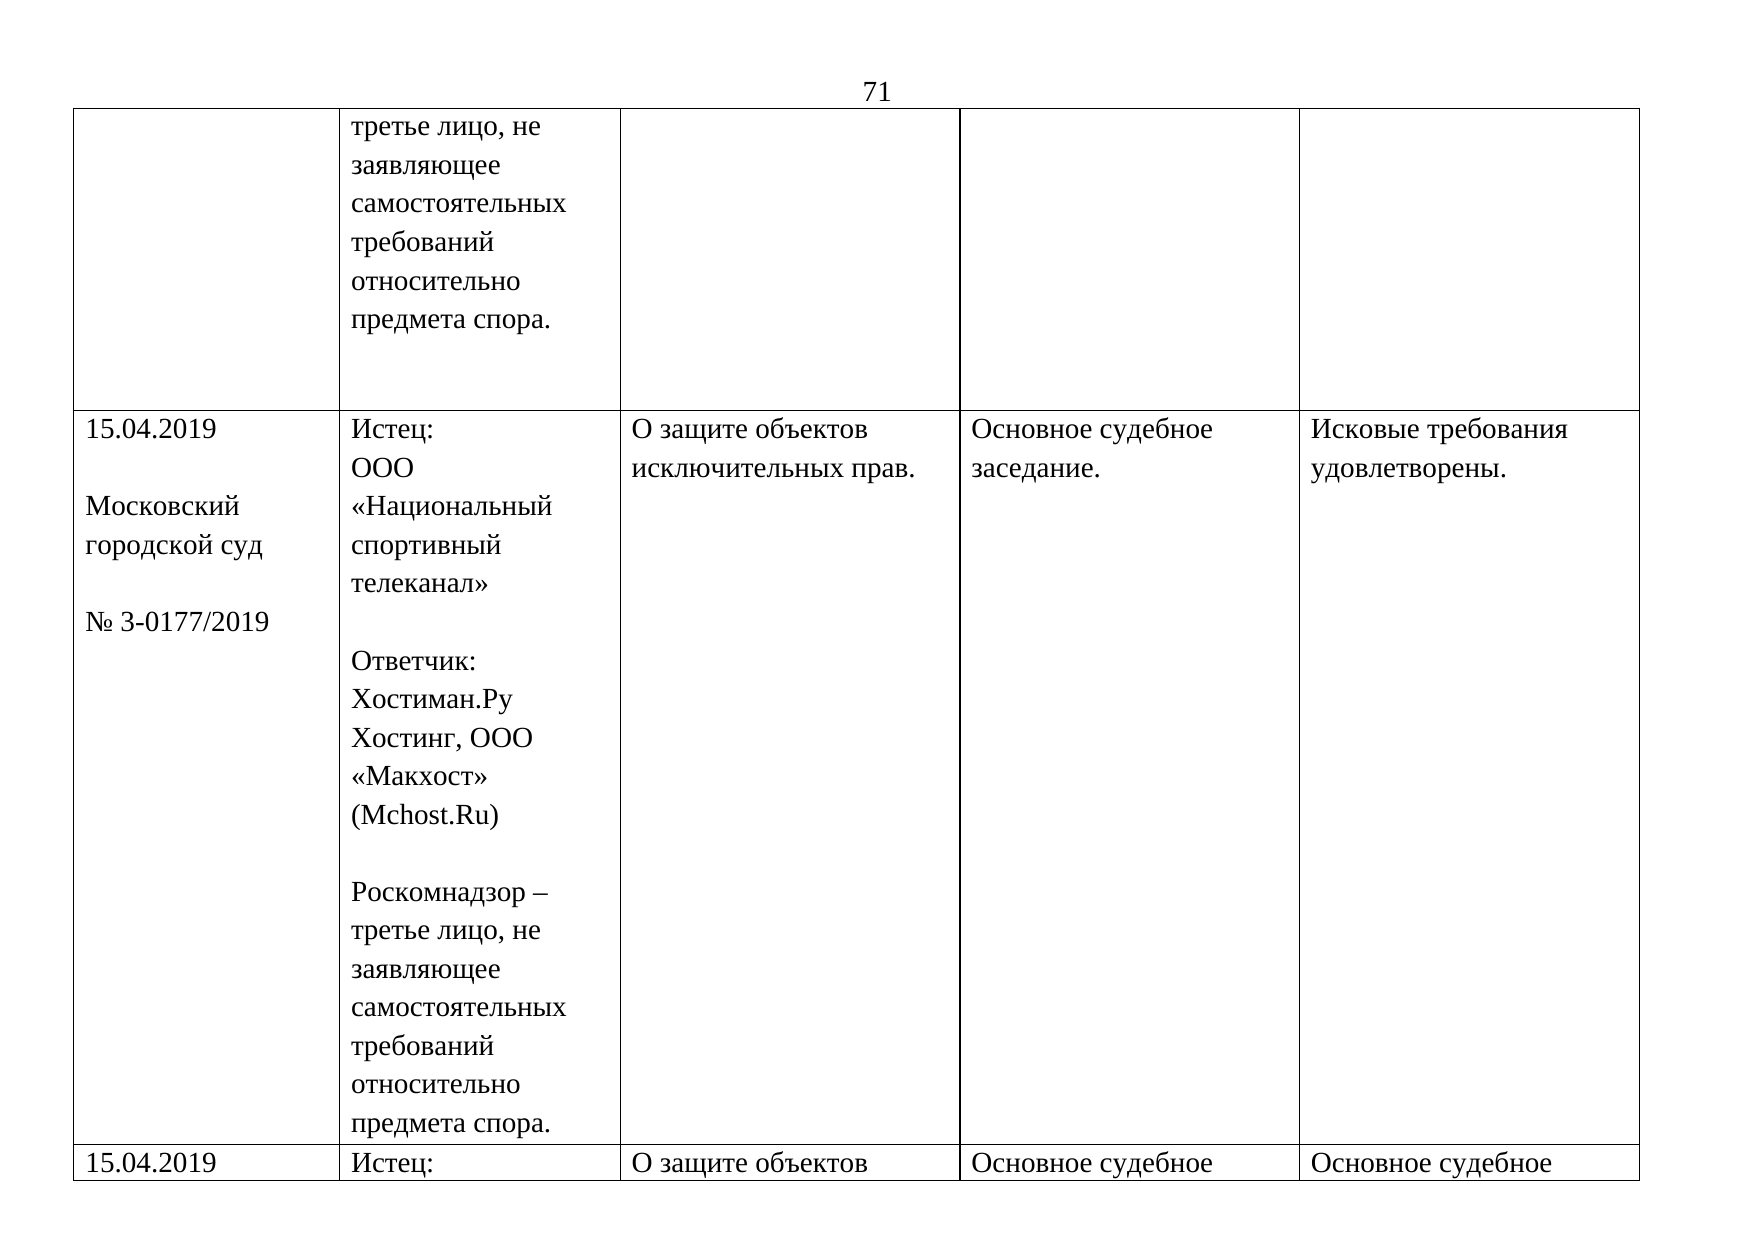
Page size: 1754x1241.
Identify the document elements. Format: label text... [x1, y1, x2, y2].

table_cell Исковые требования удовлетворены. [1300, 411, 1639, 1144]
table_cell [961, 1145, 1299, 1180]
table_cell 15.04.2019 Московский городской суд № 3-0177/2019 [74, 411, 339, 1144]
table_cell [621, 1145, 959, 1180]
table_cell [340, 1145, 620, 1180]
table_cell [621, 411, 959, 1144]
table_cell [340, 109, 620, 410]
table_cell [1300, 109, 1639, 410]
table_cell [74, 1145, 339, 1180]
table_cell Истец: ООО «Национальный спортивный телеканал» Ответчик: Хостиман.Ру Хостинг, ООО «Макхост» (Mchost.Ru) Роскомнадзор – третье лицо, не заявляющее самостоятельных требований относительно предмета спора. [340, 411, 620, 1144]
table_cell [74, 109, 339, 410]
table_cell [961, 411, 1299, 1144]
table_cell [961, 109, 1299, 410]
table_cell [1300, 1145, 1639, 1180]
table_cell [621, 109, 959, 410]
